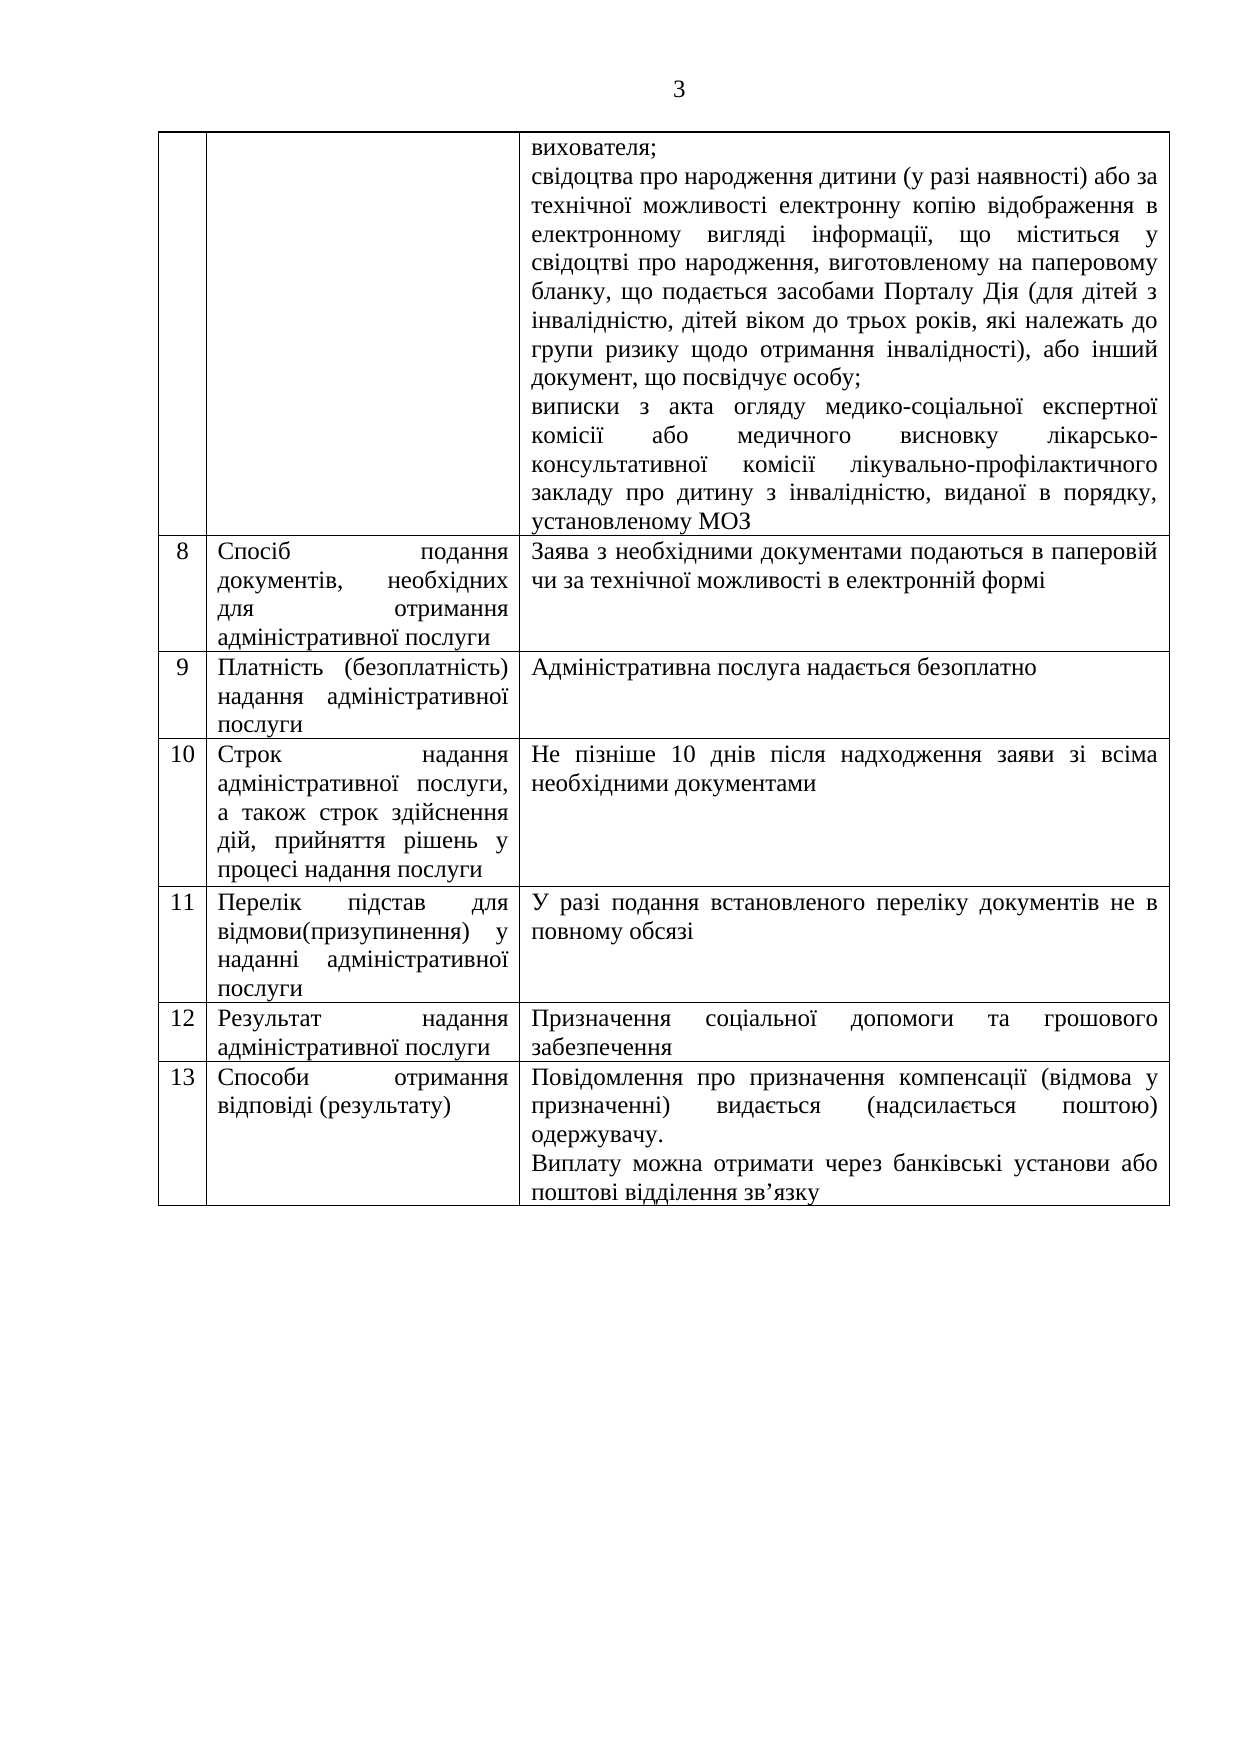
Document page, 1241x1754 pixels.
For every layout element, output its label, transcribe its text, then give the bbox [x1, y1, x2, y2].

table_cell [207, 133, 519, 535]
table_cell 9 [159, 652, 206, 738]
table_cell Призначення соціальної допомоги та грошового забезпечення [520, 1003, 1169, 1061]
table_cell 7 [159, 133, 206, 535]
table_cell Строк надання адміністративної послуги, а також строк здійснення дій, прийняття рішень у процесі надання послуги [207, 739, 519, 886]
table_cell Результат надання адміністративної послуги [207, 1003, 519, 1061]
table_cell У разі подання встановленого переліку документів не в повному обсязі [520, 887, 1169, 1002]
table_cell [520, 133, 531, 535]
table_cell 12 [159, 1003, 206, 1061]
table_cell 8 [159, 536, 206, 651]
table_cell Заява з необхідними документами подаються в паперовій чи за технічної можливості в електронній формі [520, 536, 1169, 651]
table_cell Повідомлення про призначення компенсації (відмова у призначенні) видається (надсилається поштою) одержувачу. Виплату можна отримати через банківські установи або поштові відділення зв’язку [520, 1062, 1169, 1205]
table_cell Адміністративна послуга надається безоплатно [520, 652, 1169, 738]
table_cell Способи отримання відповіді (результату) [207, 1062, 519, 1205]
table_cell Не пізніше 10 днів після надходження заяви зі всіма необхідними документами [520, 739, 1169, 886]
table_cell Перелік підстав для відмови(призупинення) у наданні адміністративної послуги [207, 887, 519, 1002]
table_cell 11 [159, 887, 206, 1002]
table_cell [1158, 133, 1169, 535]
table_cell Спосіб подання документів, необхідних для отримання адміністративної послуги [207, 536, 519, 651]
table_cell 10 [159, 739, 206, 886]
table_cell 13 [159, 1062, 206, 1205]
table_cell Платність (безоплатність) надання адміністративної послуги [207, 652, 519, 738]
